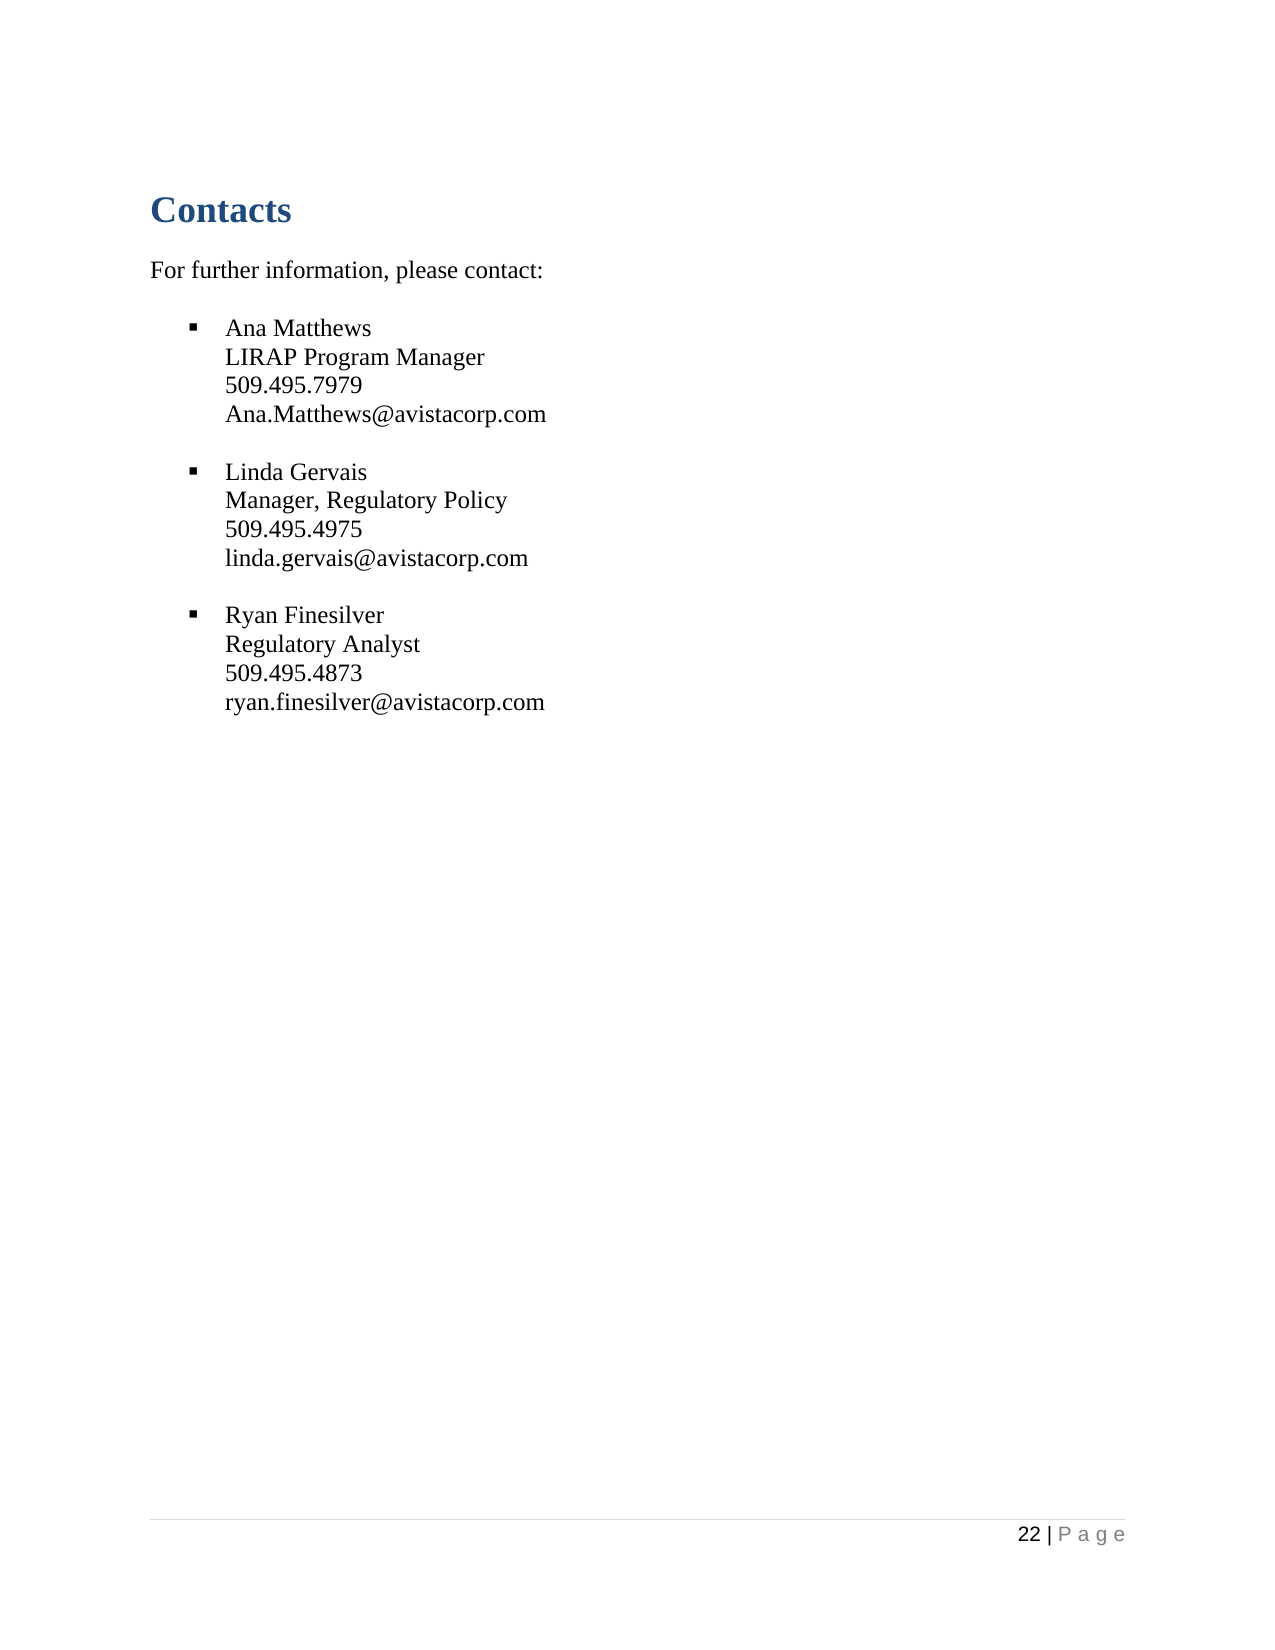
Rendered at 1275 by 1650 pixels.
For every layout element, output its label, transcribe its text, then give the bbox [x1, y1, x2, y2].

list 509.495.4873 [225, 658, 1125, 687]
list Ana.Matthews@avistacorp.com [225, 399, 1125, 428]
subtitle Contacts [150, 187, 1125, 231]
text 509.495.4975 [150, 514, 1125, 543]
list LIRAP Program Manager [225, 342, 1125, 371]
list Ryan Finesilver [187, 601, 1125, 629]
list ryan.finesilver@avistacorp.com [225, 687, 1125, 716]
list Regulatory Analyst [225, 629, 1125, 658]
text For further information, please contact: [150, 256, 1125, 284]
list Manager, Regulatory Policy [225, 486, 1125, 514]
list Ana Matthews [187, 313, 1125, 342]
list linda.gervais@avistacorp.com [225, 543, 1125, 572]
text 509.495.7979 [150, 371, 1125, 399]
list Linda Gervais [187, 457, 1125, 486]
